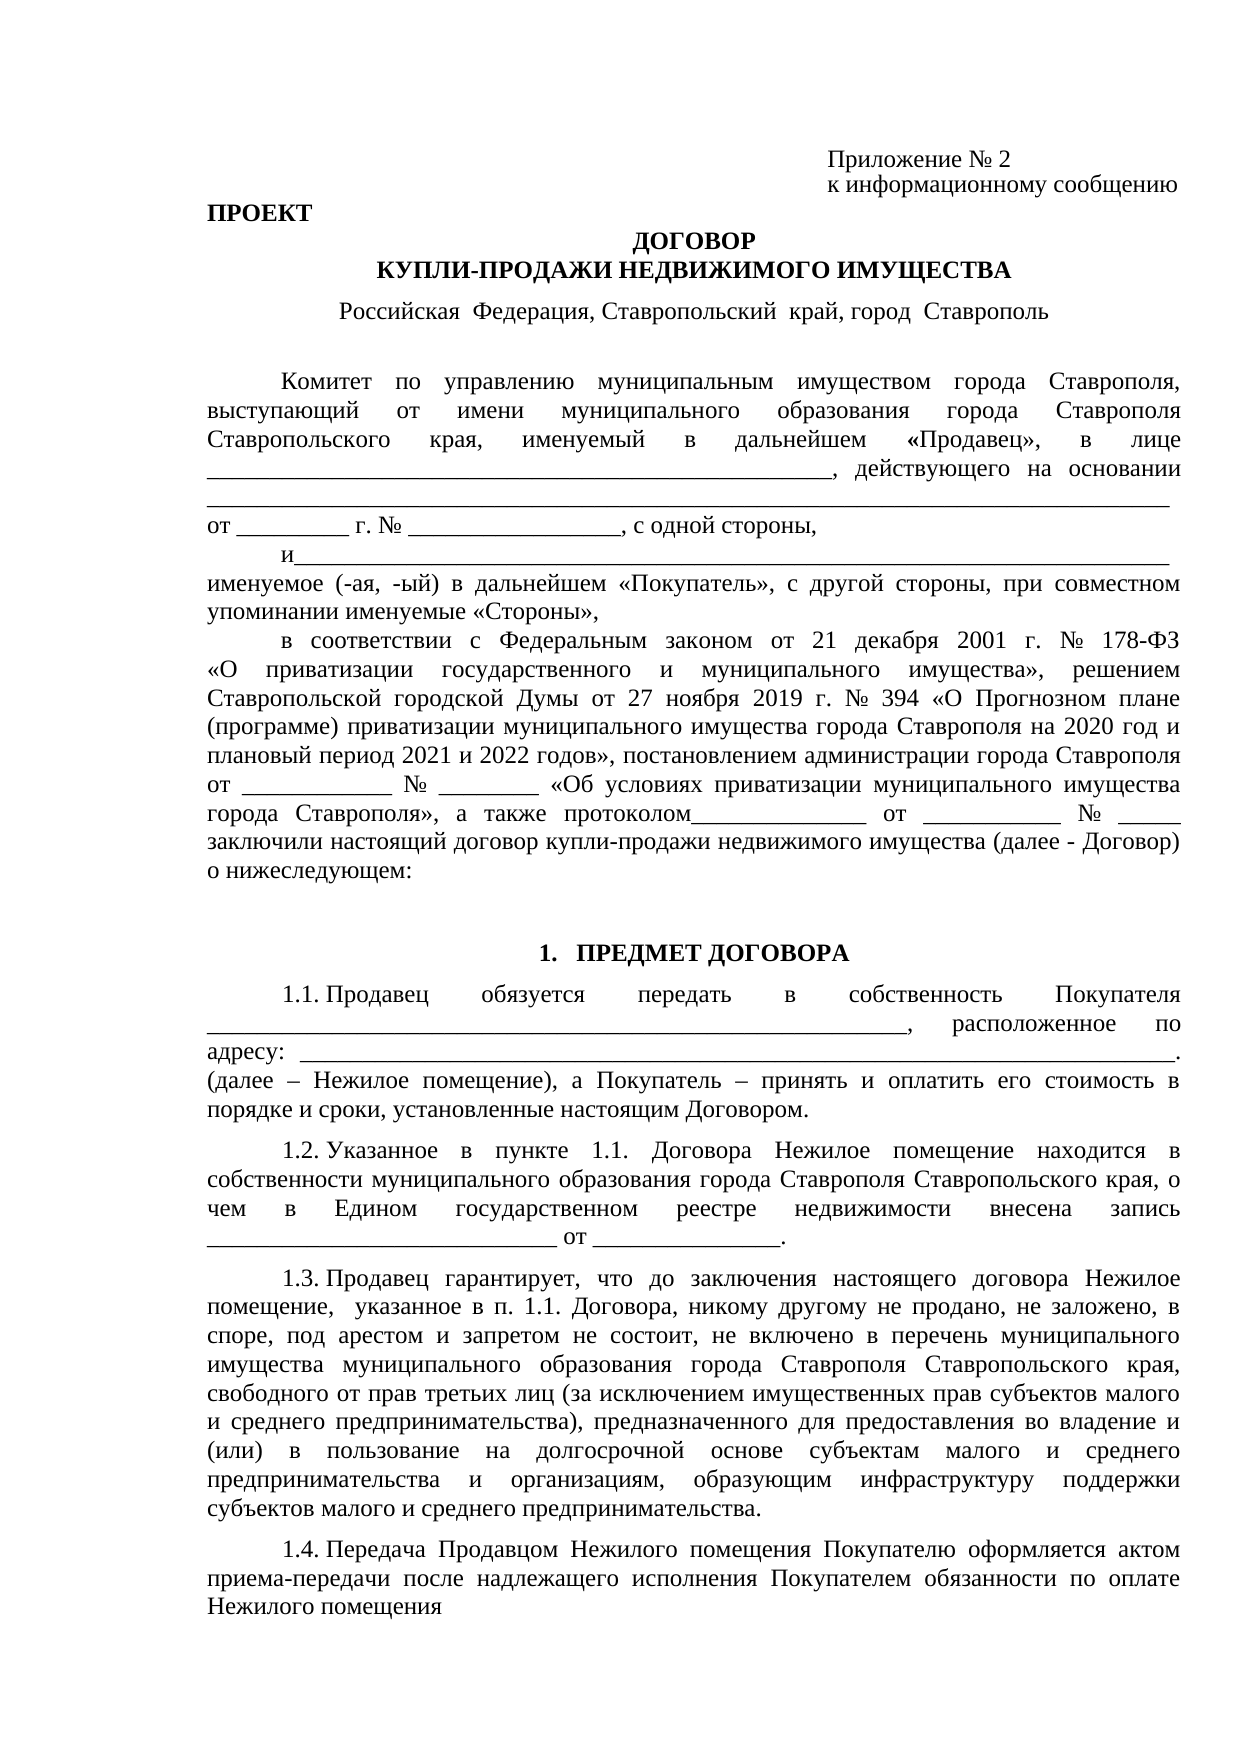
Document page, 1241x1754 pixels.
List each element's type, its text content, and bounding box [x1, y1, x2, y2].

subtitle проект [207, 198, 1181, 226]
subtitle Договор [207, 226, 1181, 255]
text в соответствии с Федеральным законом от 21 декабря 2001 г. № 178-ФЗ «О приватизации государственного и муниципального имущества», решением Ставропольской городской Думы от 27 ноября 2019 г. № 394 «О Прогнозном плане (программе) приватизации муниципального имущества города Ставрополя на 2020 год и плановый период 2021 и 2022 годов», постановлением администрации города Ставрополя от ____________ № ________ «Об условиях приватизации муниципального имущества города Ставрополя», а также протоколом______________ от ___________ № _____ заключили настоящий договор купли-продажи недвижимого имущества (далее - Договор) о нижеследующем: [207, 625, 1181, 884]
text 1.4. Передача Продавцом Нежилого помещения Покупателю оформляется актом приема-передачи после надлежащего исполнения Покупателем обязанности по оплате Нежилого помещения [207, 1534, 1181, 1620]
text Российская Федерация, Ставропольский край, город Ставрополь [207, 296, 1181, 325]
text Приложение № 2 [827, 148, 1181, 173]
text 1.3. Продавец гарантирует, что до заключения настоящего договора Нежилое помещение, указанное в п. 1.1. Договора, никому другому не продано, не заложено, в споре, под арестом и запретом не состоит, не включено в перечень муниципального имущества муниципального образования города Ставрополя Ставропольского края, свободного от прав третьих лиц (за исключением имущественных прав субъектов малого и среднего предпринимательства), предназначенного для предоставления во владение и (или) в пользование на долгосрочной основе субъектам малого и среднего предпринимательства и организациям, образующим инфраструктуру поддержки субъектов малого и среднего предпринимательства. [207, 1263, 1181, 1521]
text купли-продажи недвижимого имущества [207, 255, 1181, 284]
text и______________________________________________________________________ именуемое (-ая, -ый) в дальнейшем «Покупатель», с другой стороны, при совместном упоминании именуемые «Стороны», [207, 539, 1181, 625]
text к информационному сообщению [827, 173, 1181, 198]
text Комитет по управлению муниципальным имуществом города Ставрополя, выступающий от имени муниципального образования города Ставрополя Ставропольского края, именуемый в дальнейшем «Продавец», в лице __________________________________________________, действующего на основании _____________________________________________________________________________ от _________ г. № _________________, с одной стороны, [207, 366, 1181, 539]
list Предмет договора [207, 938, 1181, 966]
text 1.1. Продавец обязуется передать в собственность Покупателя ________________________________________________________, расположенное по адресу: ______________________________________________________________________. (далее – Нежилое помещение), а Покупатель – принять и оплатить его стоимость в порядке и сроки, установленные настоящим Договором. [207, 979, 1181, 1123]
text 1.2. Указанное в пункте 1.1. Договора Нежилое помещение находится в собственности муниципального образования города Ставрополя Ставропольского края, о чем в Едином государственном реестре недвижимости внесена запись ____________________________ от _______________. [207, 1135, 1181, 1250]
